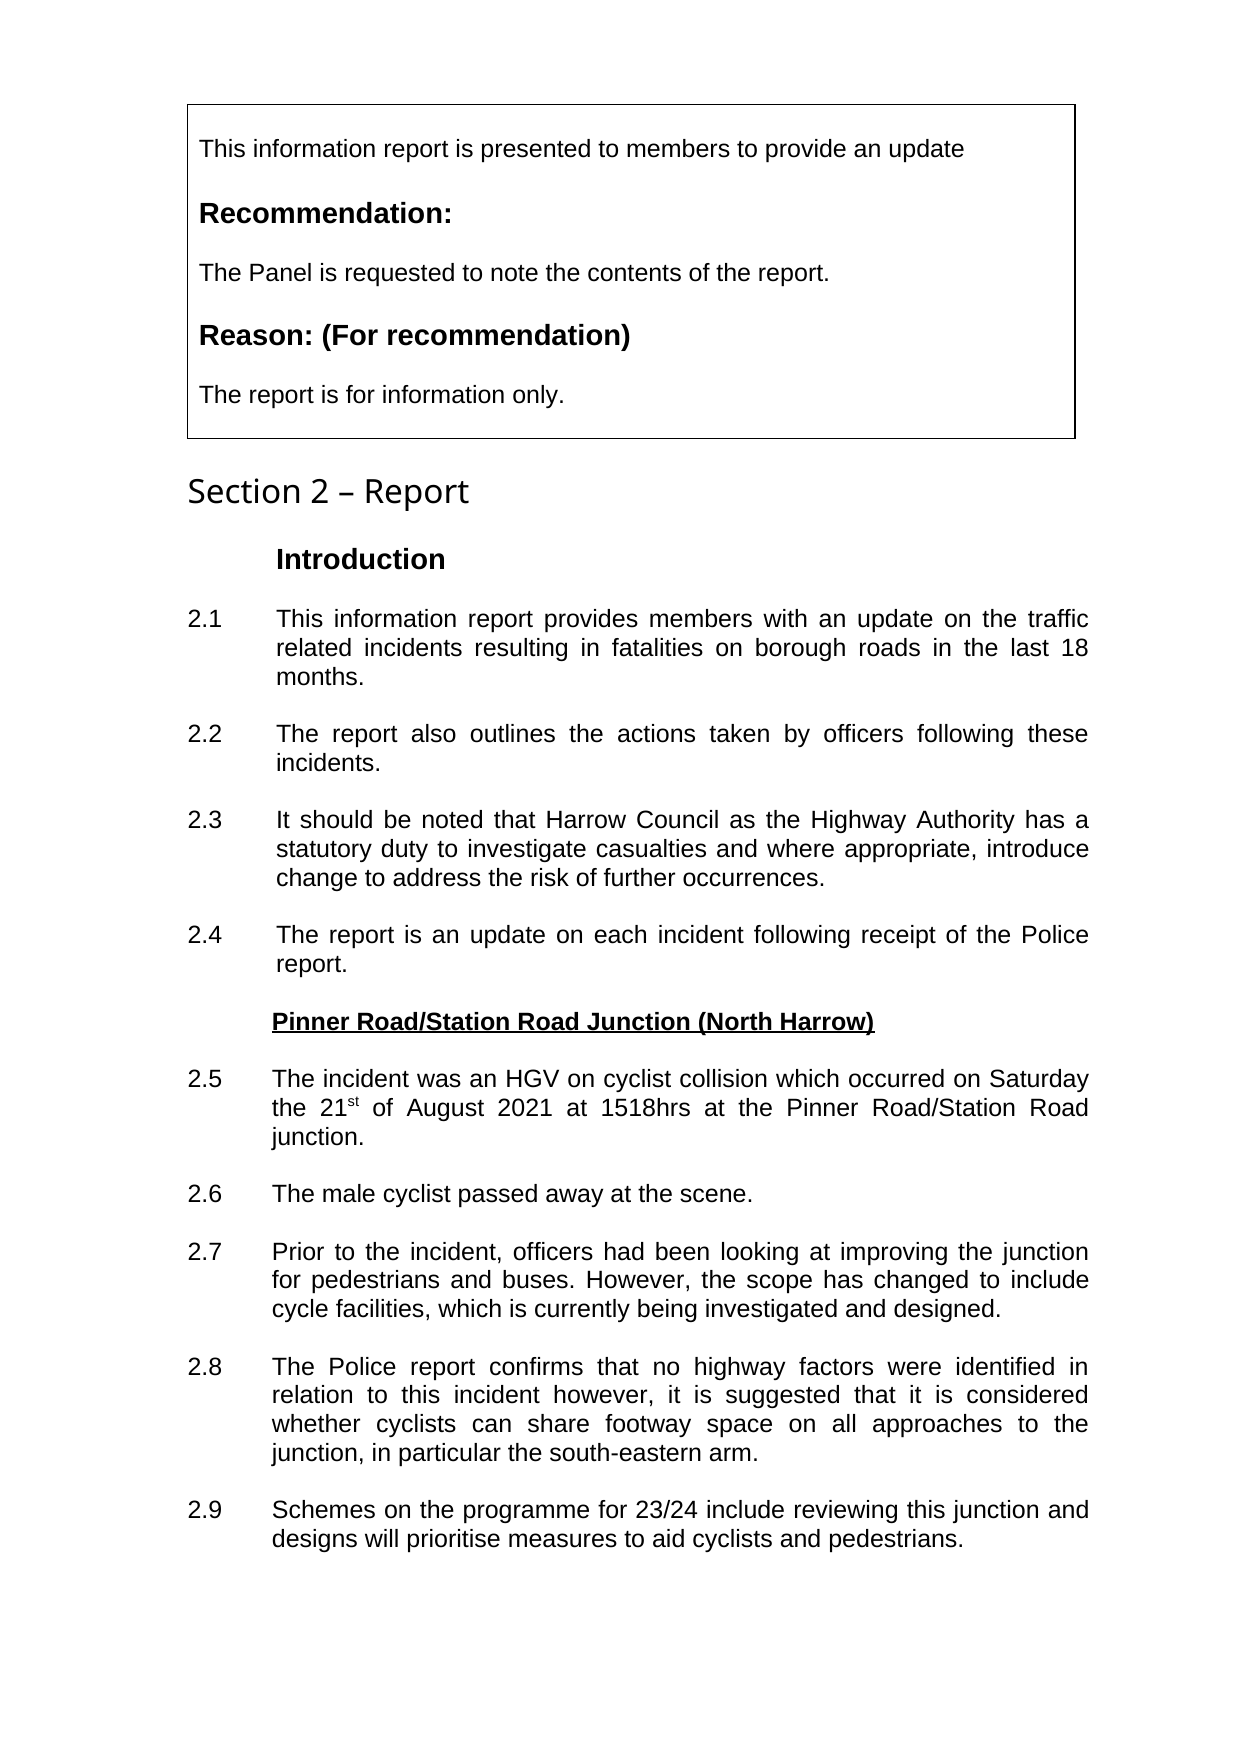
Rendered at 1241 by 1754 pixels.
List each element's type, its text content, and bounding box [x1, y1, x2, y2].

text Pinner Road/Station Road Junction (North Harrow) [272, 1006, 1091, 1035]
list It should be noted that Harrow Council as the Highway Authority has a statutory duty to investigate casualties and where appropriate, introduce change to address the risk of further occurrences. [187, 805, 1091, 891]
list Prior to the incident, officers had been looking at improving the junction for pedestrians and buses. However, the scope has changed to include cycle facilities, which is currently being investigated and designed. [187, 1236, 1091, 1323]
list The Police report confirms that no highway factors were identified in relation to this incident however, it is suggested that it is considered whether cyclists can share footway space on all approaches to the junction, in particular the south-eastern arm. [187, 1351, 1091, 1466]
list The report is an update on each incident following receipt of the Police report. [187, 920, 1091, 978]
list The incident was an HGV on cyclist collision which occurred on Saturday the 21st of August 2021 at 1518hrs at the Pinner Road/Station Road junction. [187, 1064, 1091, 1150]
list The report also outlines the actions taken by officers following these incidents. [187, 719, 1091, 776]
list The male cyclist passed away at the scene. [187, 1179, 1091, 1208]
subtitle Section 2 – Report [187, 467, 1091, 513]
list Schemes on the programme for 23/24 include reviewing this junction and designs will prioritise measures to aid cyclists and pedestrians. [187, 1495, 1091, 1553]
list This information report provides members with an update on the traffic related incidents resulting in fatalities on borough roads in the last 18 months. [187, 604, 1091, 690]
subtitle Introduction [276, 542, 1091, 575]
table_cell This information report is presented to members to provide an update Recommendation: The Panel is requested to note the contents of the report. Reason: (For recommendation) The report is for information only. [188, 105, 1074, 438]
